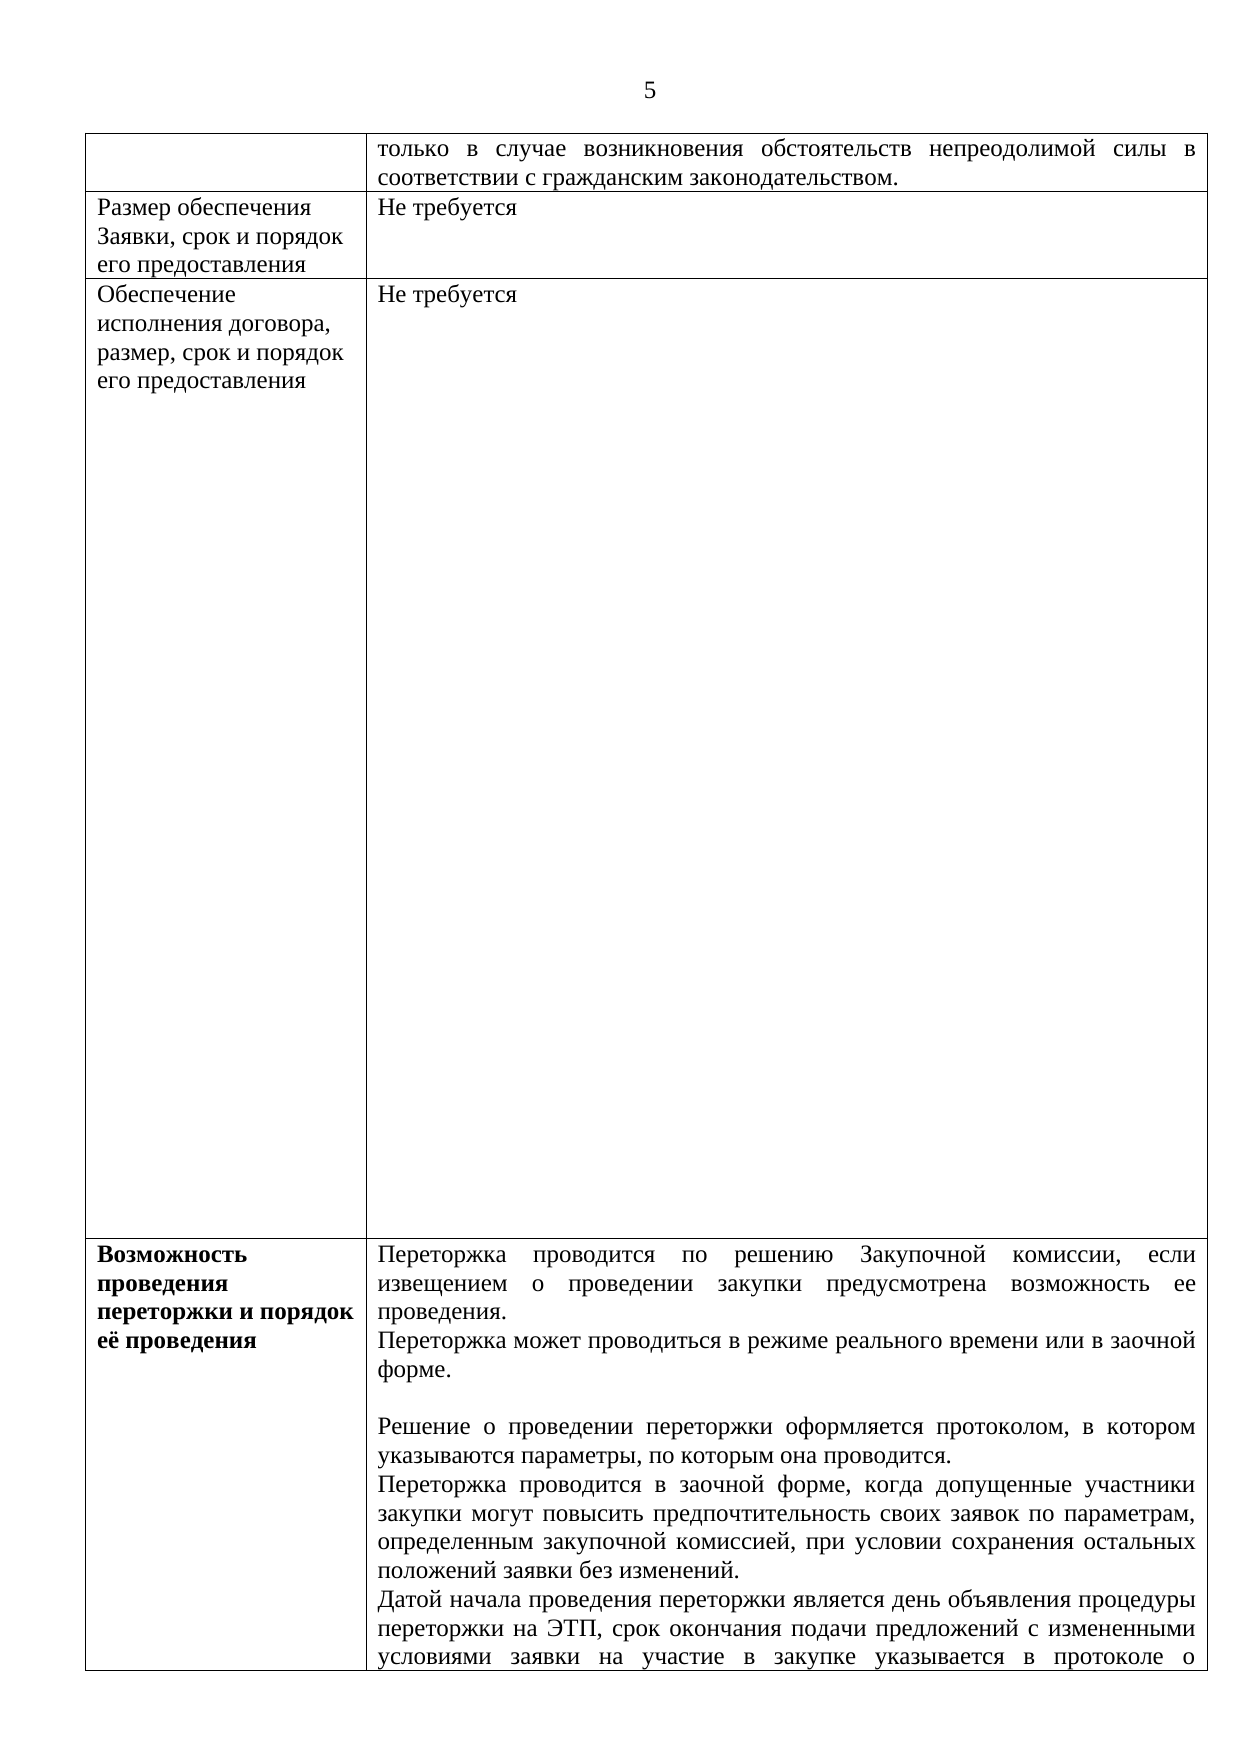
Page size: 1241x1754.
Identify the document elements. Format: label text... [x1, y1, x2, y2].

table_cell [86, 134, 366, 191]
table_cell Не требуется [367, 279, 1207, 1238]
table_cell Обеспечение исполнения договора, размер, срок и порядок его предоставления [86, 279, 366, 1238]
table_cell Размер обеспечения Заявки, срок и порядок его предоставления [86, 192, 366, 278]
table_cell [367, 1239, 1207, 1670]
table_cell Не требуется [367, 192, 1207, 278]
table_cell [367, 134, 1207, 191]
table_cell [86, 1239, 366, 1670]
